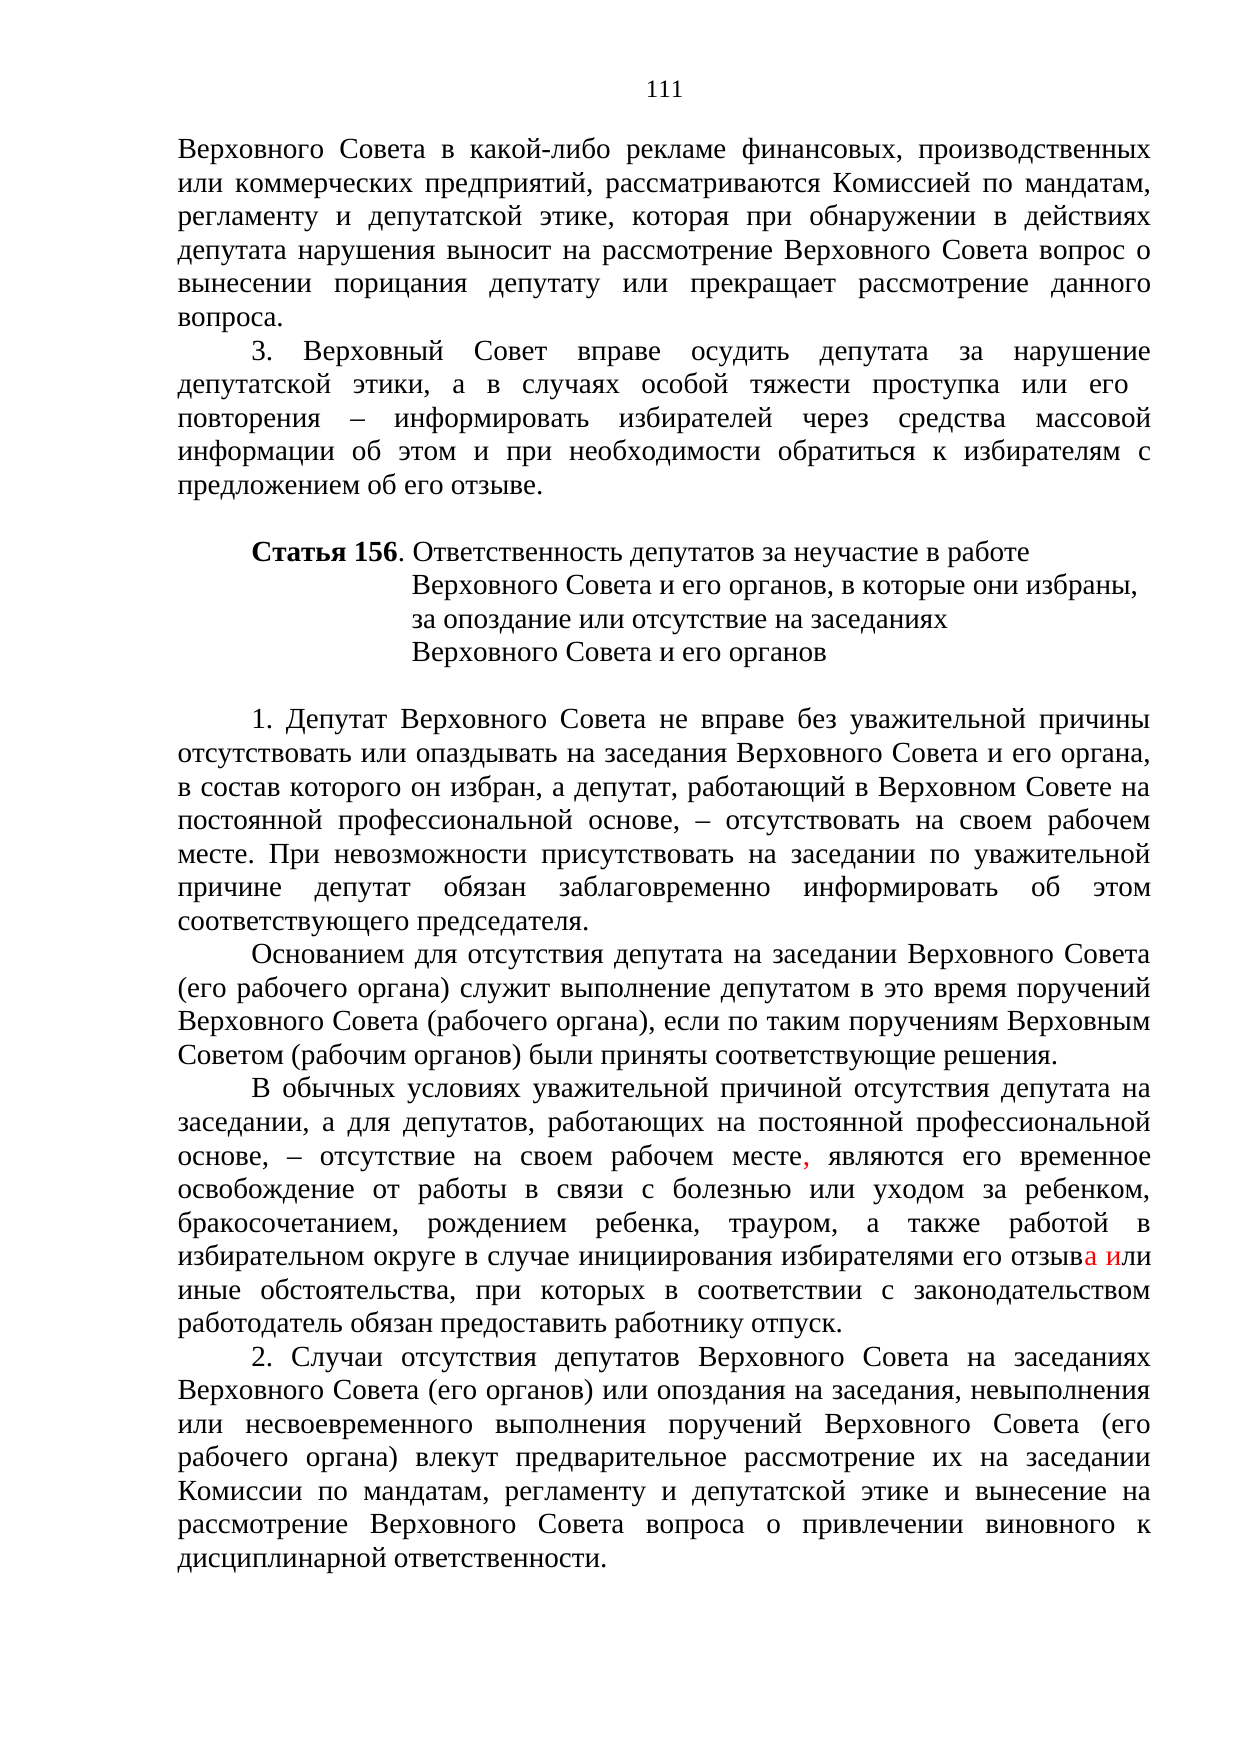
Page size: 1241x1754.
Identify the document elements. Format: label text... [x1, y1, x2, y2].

text 1. Депутат Верховного Совета не вправе без уважительной причины отсутствовать или опаздывать на заседания Верховного Совета и его органа, в состав которого он избран, а депутат, работающий в Верховном Совете на постоянной профессиональной основе, – отсутствовать на своем рабочем месте. При невозможности присутствовать на заседании по уважительной причине депутат обязан заблаговременно информировать об этом соответствующего председателя. [177, 702, 1152, 936]
text за опоздание или отсутствие на заседаниях [177, 601, 1152, 634]
text Верховного Совета и его органов, в которые они избраны, [177, 567, 1152, 601]
text Статья 156. Ответственность депутатов за неучастие в работе [177, 534, 1152, 567]
text Основанием для отсутствия депутата на заседании Верховного Совета (его рабочего органа) служит выполнение депутатом в это время поручений Верховного Совета (рабочего органа), если по таким поручениям Верховным Советом (рабочим органов) были приняты соответствующие решения. [177, 936, 1152, 1071]
text 3. Верховный Совет вправе осудить депутата за нарушение депутатской этики, а в случаях особой тяжести проступка или его повторения – информировать избирателей через средства массовой информации об этом и при необходимости обратиться к избирателям с предложением об его отзыве. [177, 333, 1152, 500]
text Верховного Совета и его органов [177, 634, 1152, 668]
text В обычных условиях уважительной причиной отсутствия депутата на заседании, а для депутатов, работающих на постоянной профессиональной основе, – отсутствие на своем рабочем месте, являются его временное освобождение от работы в связи с болезнью или уходом за ребенком, бракосочетанием, рождением ребенка, трауром, а также работой в избирательном округе в случае инициирования избирателями его отзыва или иные обстоятельства, при которых в соответствии с законодательством работодатель обязан предоставить работнику отпуск. [177, 1071, 1152, 1339]
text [177, 131, 1152, 333]
text 2. Случаи отсутствия депутатов Верховного Совета на заседаниях Верховного Совета (его органов) или опоздания на заседания, невыполнения или несвоевременного выполнения поручений Верховного Совета (его рабочего органа) влекут предварительное рассмотрение их на заседании Комиссии по мандатам, регламенту и депутатской этике и вынесение на рассмотрение Верховного Совета вопроса о привлечении виновного к дисциплинарной ответственности. [177, 1339, 1152, 1574]
